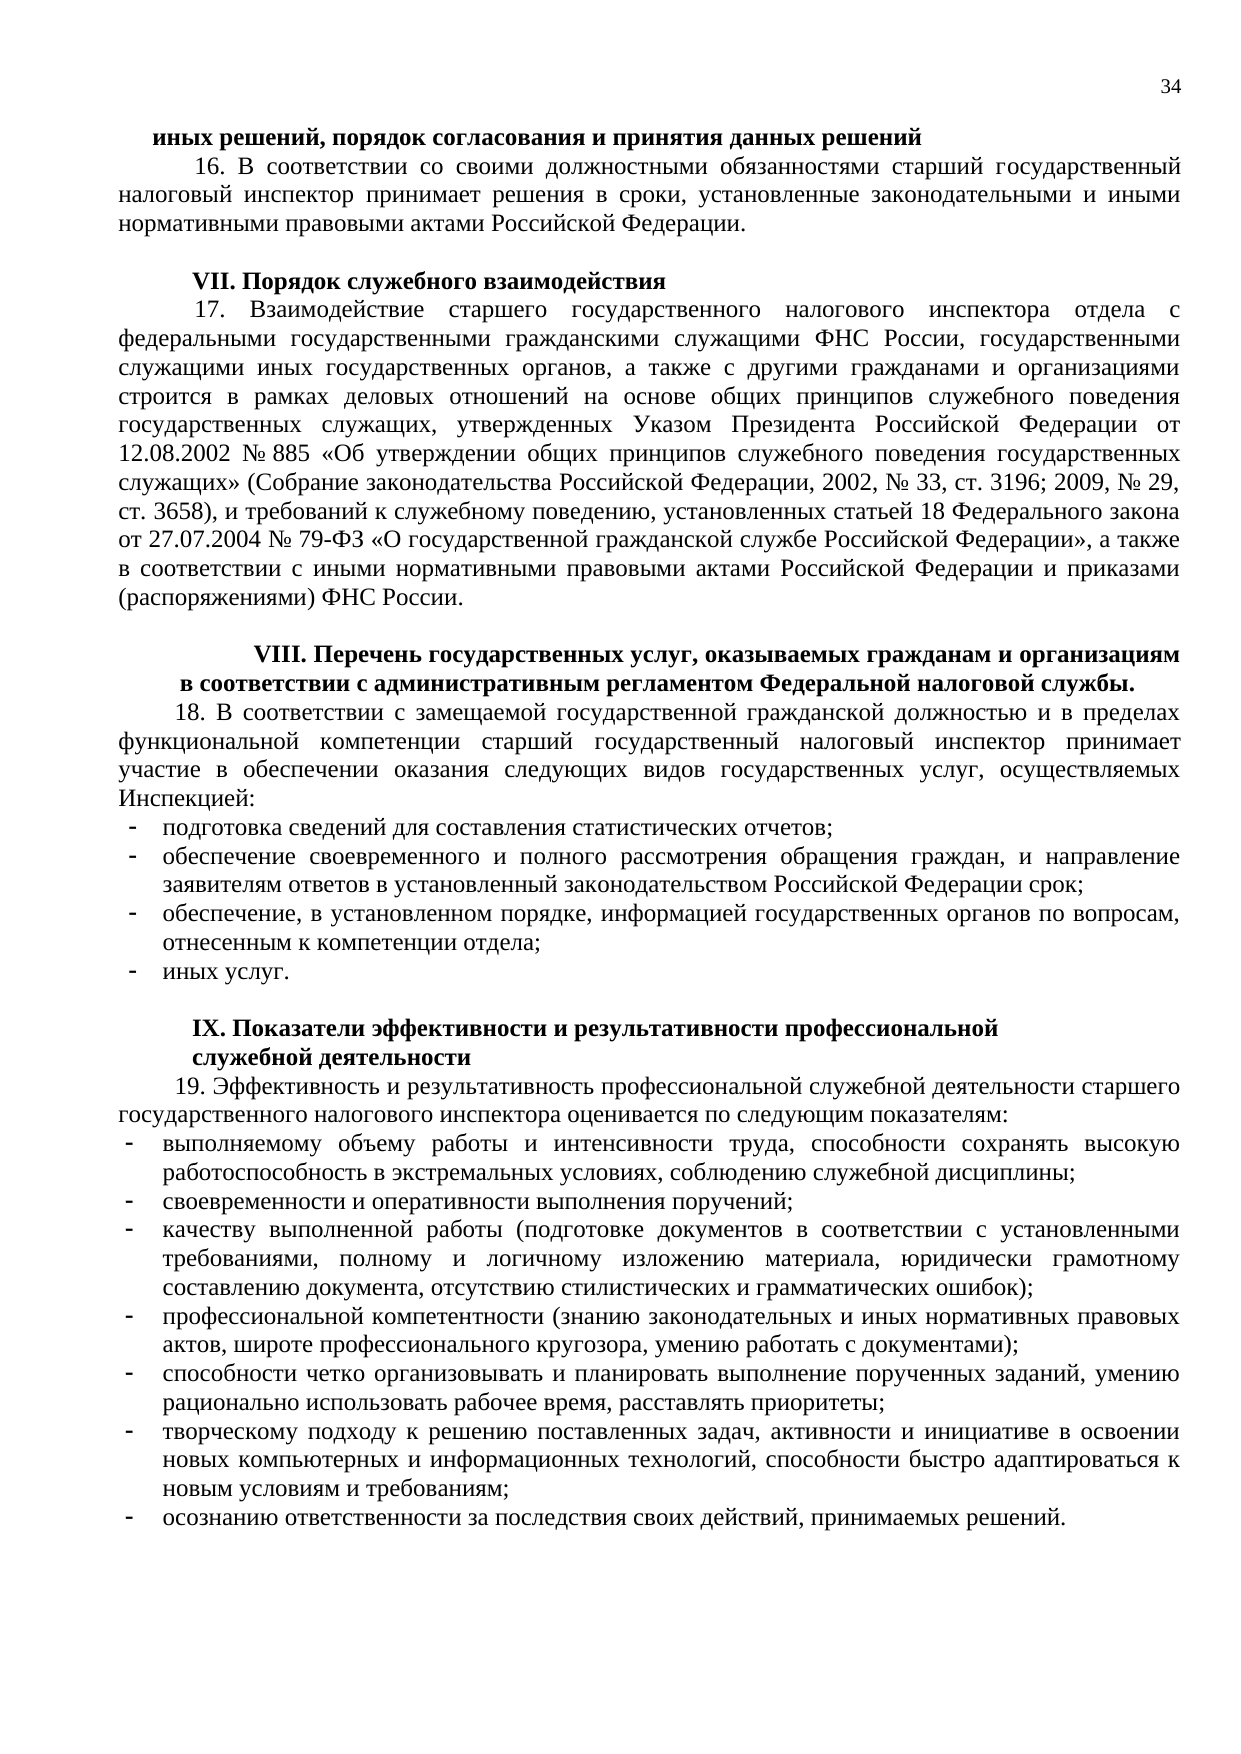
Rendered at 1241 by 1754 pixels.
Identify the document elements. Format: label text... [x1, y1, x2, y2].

list профессиональной компетентности (знанию законодательных и иных нормативных правовых актов, широте профессионального кругозора, умению работать с документами); [125, 1301, 1181, 1358]
text VII. Порядок служебного взаимодействия [118, 266, 1181, 294]
list обеспечение своевременного и полного рассмотрения обращения граждан, и направление заявителям ответов в установленный законодательством Российской Федерации срок; [128, 841, 1181, 898]
list качеству выполненной работы (подготовке документов в соответствии с установленными требованиями, полному и логичному изложению материала, юридически грамотному составлению документа, отсутствию стилистических и грамматических ошибок); [125, 1214, 1181, 1301]
list творческому подходу к решению поставленных задач, активности и инициативе в освоении новых компьютерных и информационных технологий, способности быстро адаптироваться к новым условиям и требованиям; [125, 1416, 1181, 1502]
list выполняемому объему работы и интенсивности труда, способности сохранять высокую работоспособность в экстремальных условиях, соблюдению служебной дисциплины; [125, 1128, 1181, 1186]
list осознанию ответственности за последствия своих действий, принимаемых решений. [125, 1502, 1181, 1531]
list подготовка сведений для составления статистических отчетов; [128, 812, 1181, 841]
text 19. Эффективность и результативность профессиональной служебной деятельности старшего государственного налогового инспектора оценивается по следующим показателям: [118, 1071, 1181, 1128]
text служебной деятельности [118, 1042, 1181, 1071]
text IX. Показатели эффективности и результативности профессиональной [118, 1013, 1181, 1042]
text 16. В соответствии со своими должностными обязанностями старший государственный налоговый инспектор принимает решения в сроки, установленные законодательными и иными нормативными правовыми актами Российской Федерации. [118, 151, 1181, 237]
text 17. Взаимодействие старшего государственного налогового инспектора отдела с федеральными государственными гражданскими служащими ФНС России, государственными служащими иных государственных органов, а также с другими гражданами и организациями строится в рамках деловых отношений на основе общих принципов служебного поведения государственных служащих, утвержденных Указом Президента Российской Федерации от 12.08.2002 № 885 «Об утверждении общих принципов служебного поведения государственных служащих» (Собрание законодательства Российской Федерации, 2002, № 33, ст. 3196; 2009, № 29, ст. 3658), и требований к служебному поведению, установленных статьей 18 Федерального закона от 27.07.2004 № 79-ФЗ «О государственной гражданской службе Российской Федерации», а также в соответствии с иными нормативными правовыми актами Российской Федерации и приказами (распоряжениями) ФНС России. [118, 294, 1181, 611]
list иных услуг. [128, 956, 1181, 984]
text 18. В соответствии с замещаемой государственной гражданской должностью и в пределах функциональной компетенции старший государственный налоговый инспектор принимает участие в обеспечении оказания следующих видов государственных услуг, осуществляемых Инспекцией: [118, 697, 1181, 812]
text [152, 122, 1181, 151]
list обеспечение, в установленном порядке, информацией государственных органов по вопросам, отнесенным к компетенции отдела; [128, 898, 1181, 956]
list своевременности и оперативности выполнения поручений; [125, 1186, 1181, 1214]
text VIII. Перечень государственных услуг, оказываемых гражданам и организациям в соответствии с административным регламентом Федеральной налоговой службы. [179, 639, 1181, 697]
list способности четко организовывать и планировать выполнение порученных заданий, умению рационально использовать рабочее время, расставлять приоритеты; [125, 1358, 1181, 1416]
